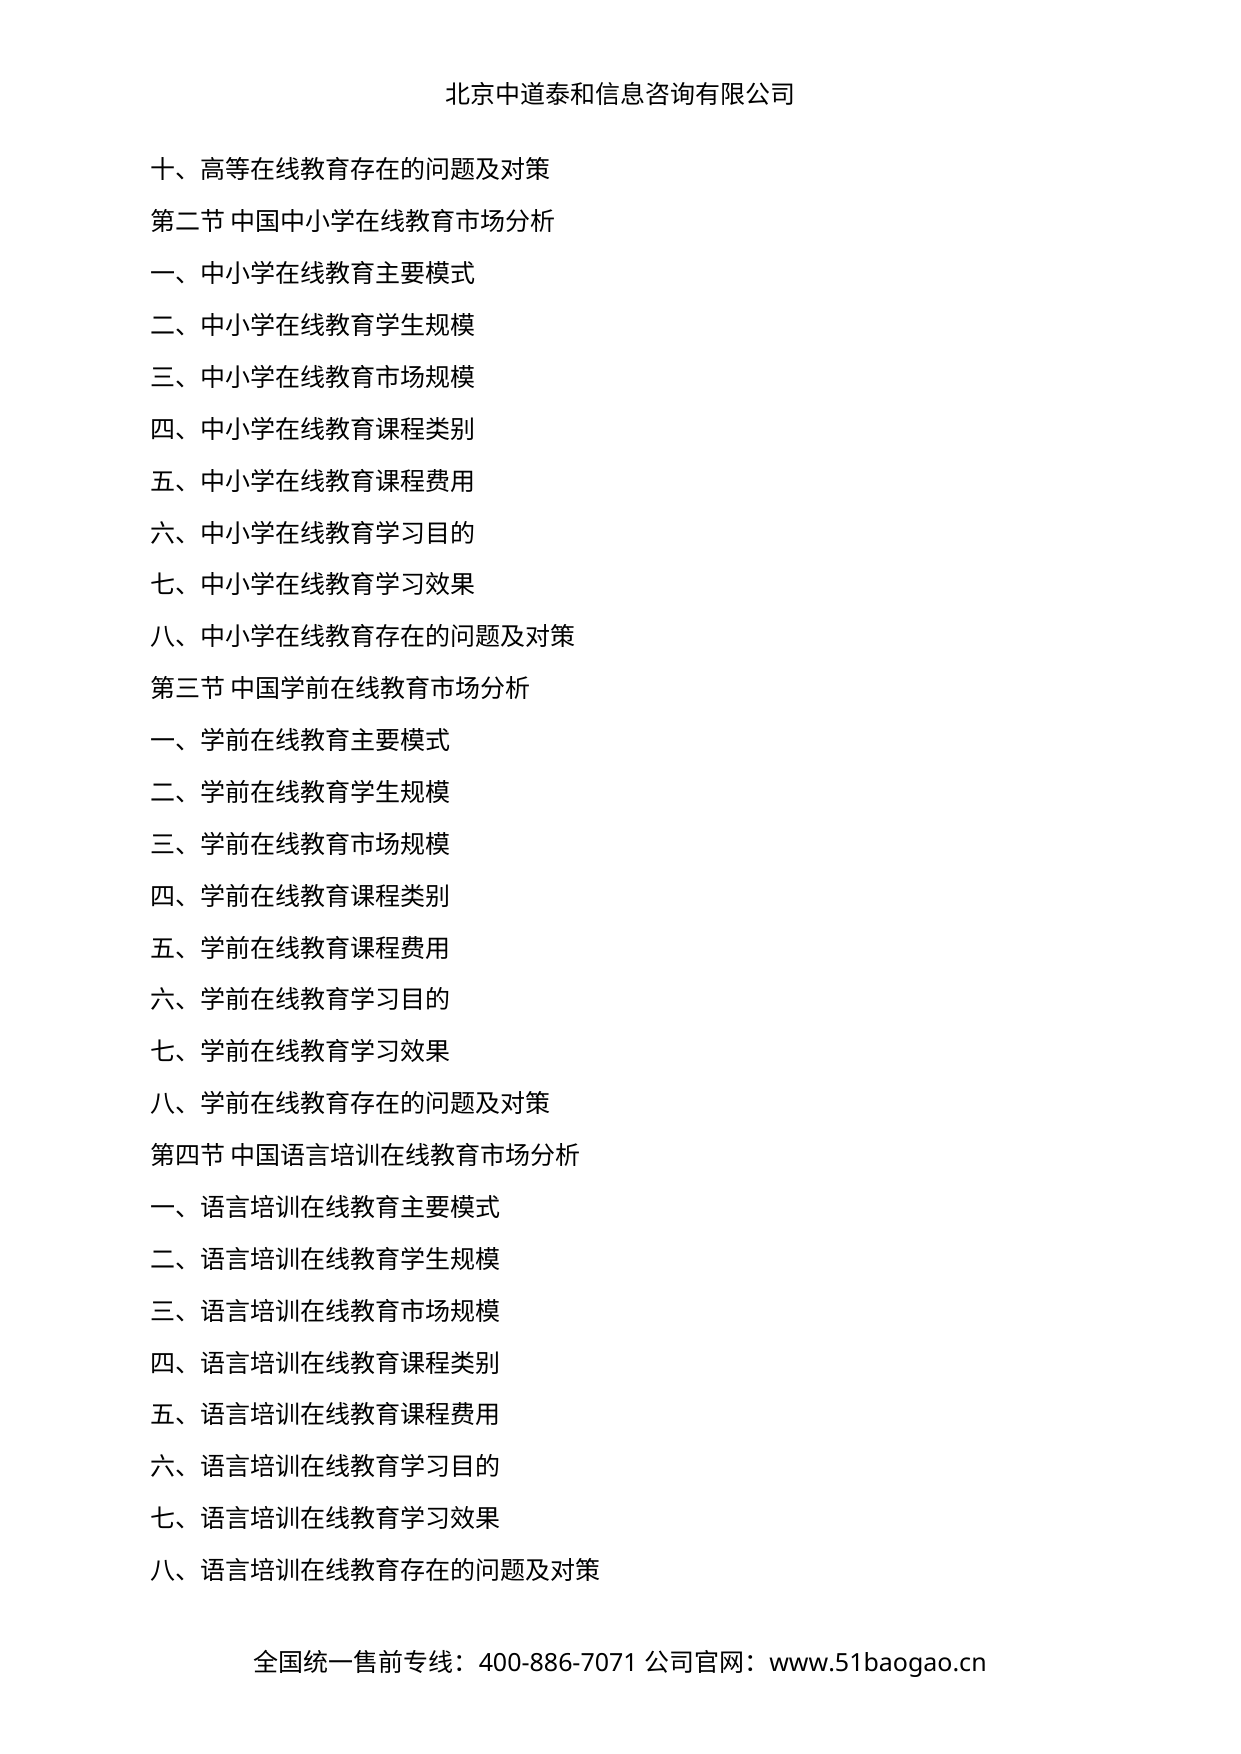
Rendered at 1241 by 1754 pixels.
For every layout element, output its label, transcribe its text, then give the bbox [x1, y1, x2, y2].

text 二、中小学在线教育学生规模 [150, 306, 1090, 342]
text 四、中小学在线教育课程类别 [150, 409, 1090, 446]
text 八、学前在线教育存在的问题及对策 [150, 1084, 1090, 1120]
text 五、语言培训在线教育课程费用 [150, 1395, 1090, 1431]
text 二、学前在线教育学生规模 [150, 772, 1090, 809]
text 一、语言培训在线教育主要模式 [150, 1187, 1090, 1224]
text 六、中小学在线教育学习目的 [150, 513, 1090, 549]
text 八、中小学在线教育存在的问题及对策 [150, 617, 1090, 653]
text 二、语言培训在线教育学生规模 [150, 1239, 1090, 1276]
text 八、语言培训在线教育存在的问题及对策 [150, 1551, 1090, 1587]
text 七、学前在线教育学习效果 [150, 1032, 1090, 1068]
text 六、语言培训在线教育学习目的 [150, 1447, 1090, 1483]
text 一、中小学在线教育主要模式 [150, 254, 1090, 290]
text 五、学前在线教育课程费用 [150, 928, 1090, 964]
text 六、学前在线教育学习目的 [150, 980, 1090, 1016]
text 七、中小学在线教育学习效果 [150, 565, 1090, 601]
text 第三节 中国学前在线教育市场分析 [150, 669, 1090, 705]
text 四、语言培训在线教育课程类别 [150, 1343, 1090, 1379]
text 第二节 中国中小学在线教育市场分析 [150, 202, 1090, 238]
text 五、中小学在线教育课程费用 [150, 461, 1090, 497]
text 四、学前在线教育课程类别 [150, 876, 1090, 912]
text 七、语言培训在线教育学习效果 [150, 1499, 1090, 1535]
text 三、学前在线教育市场规模 [150, 824, 1090, 861]
text 十、高等在线教育存在的问题及对策 [150, 150, 1090, 186]
text 三、语言培训在线教育市场规模 [150, 1291, 1090, 1327]
text 一、学前在线教育主要模式 [150, 721, 1090, 757]
text 三、中小学在线教育市场规模 [150, 357, 1090, 394]
text 第四节 中国语言培训在线教育市场分析 [150, 1136, 1090, 1172]
